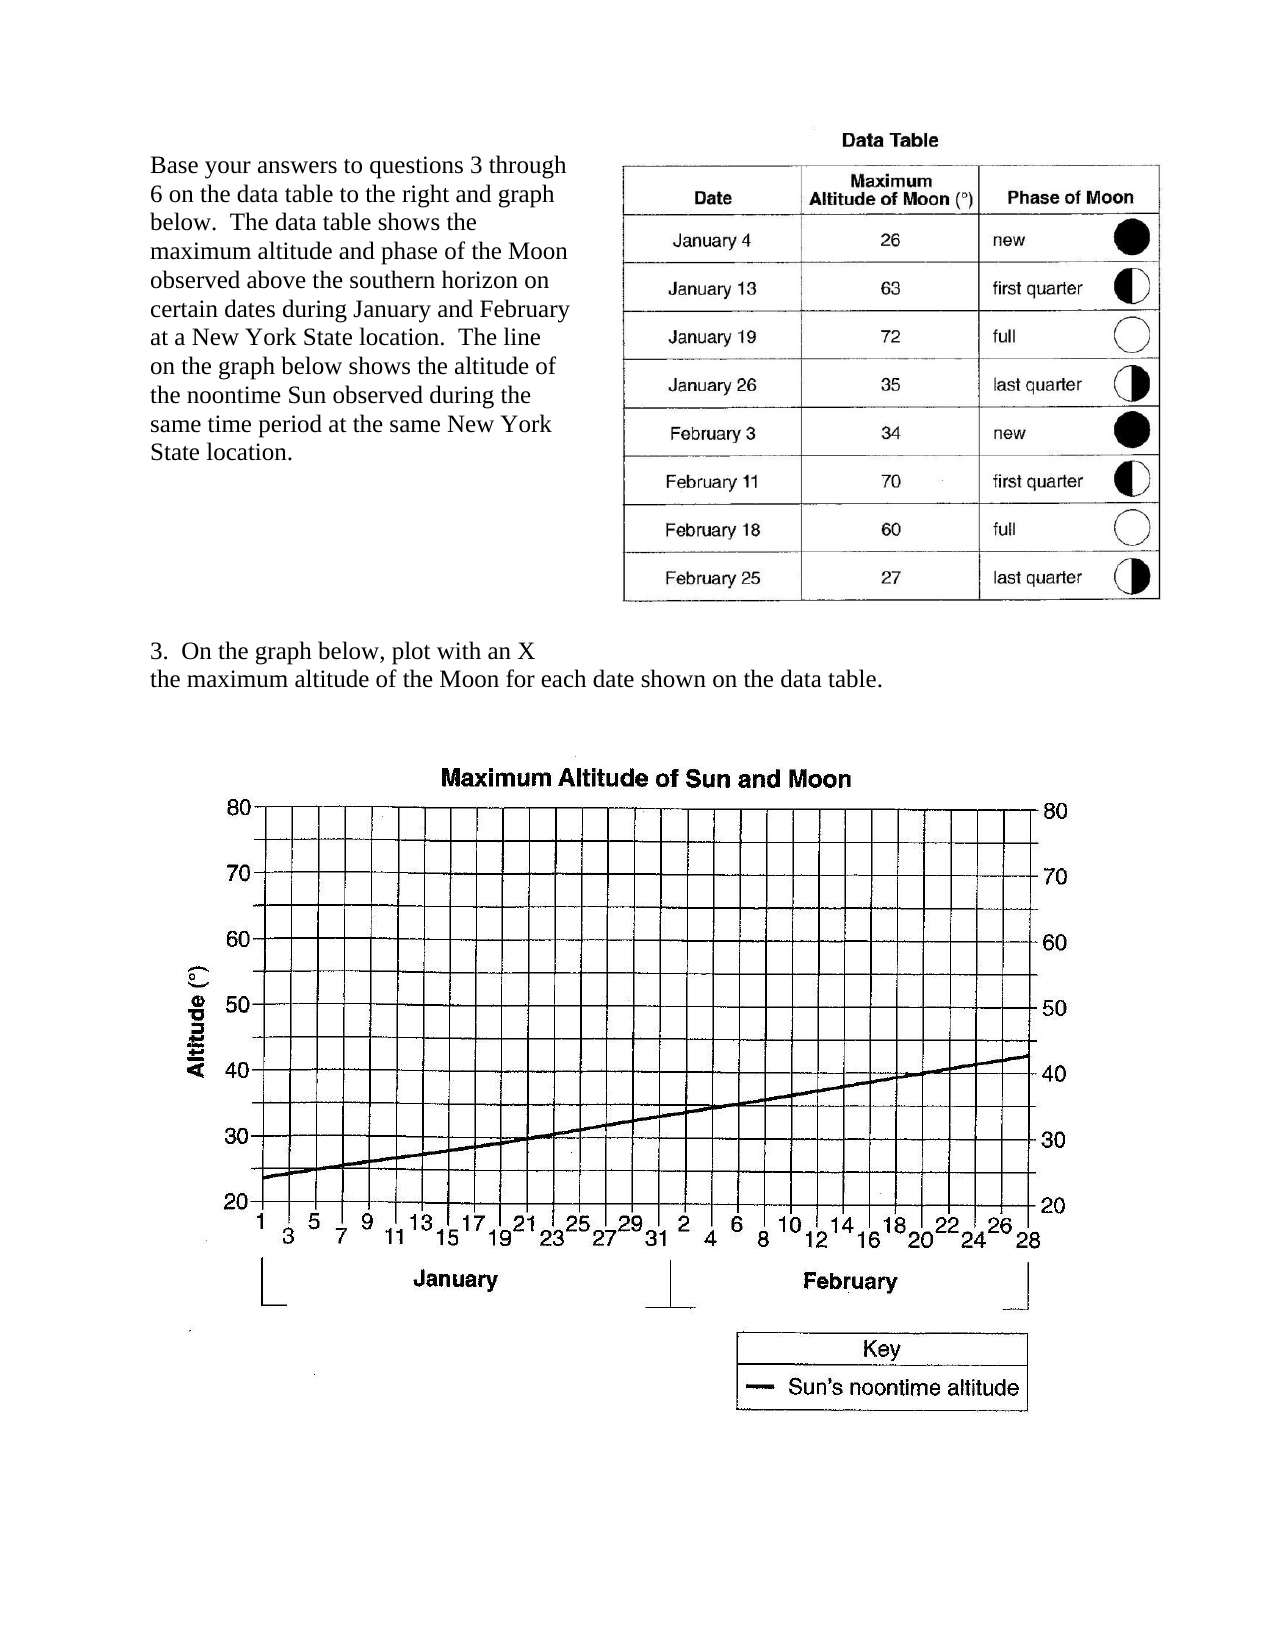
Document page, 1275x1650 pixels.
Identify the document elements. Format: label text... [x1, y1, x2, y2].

picture [589, 101, 1182, 627]
text 3. On the graph below, plot with an X the maximum altitude of the Moon for each date shown on the data table. [150, 636, 1125, 693]
picture [142, 731, 1075, 1449]
text Base your answers to questions 3 through 6 on the data table to the right and graph below. The data table shows the maximum altitude and phase of the Moon observed above the southern horizon on certain dates during January and February at a New York State location. The line on the graph below shows the altitude of the noontime Sun observed during the same time period at the same New York State location. [150, 150, 589, 466]
